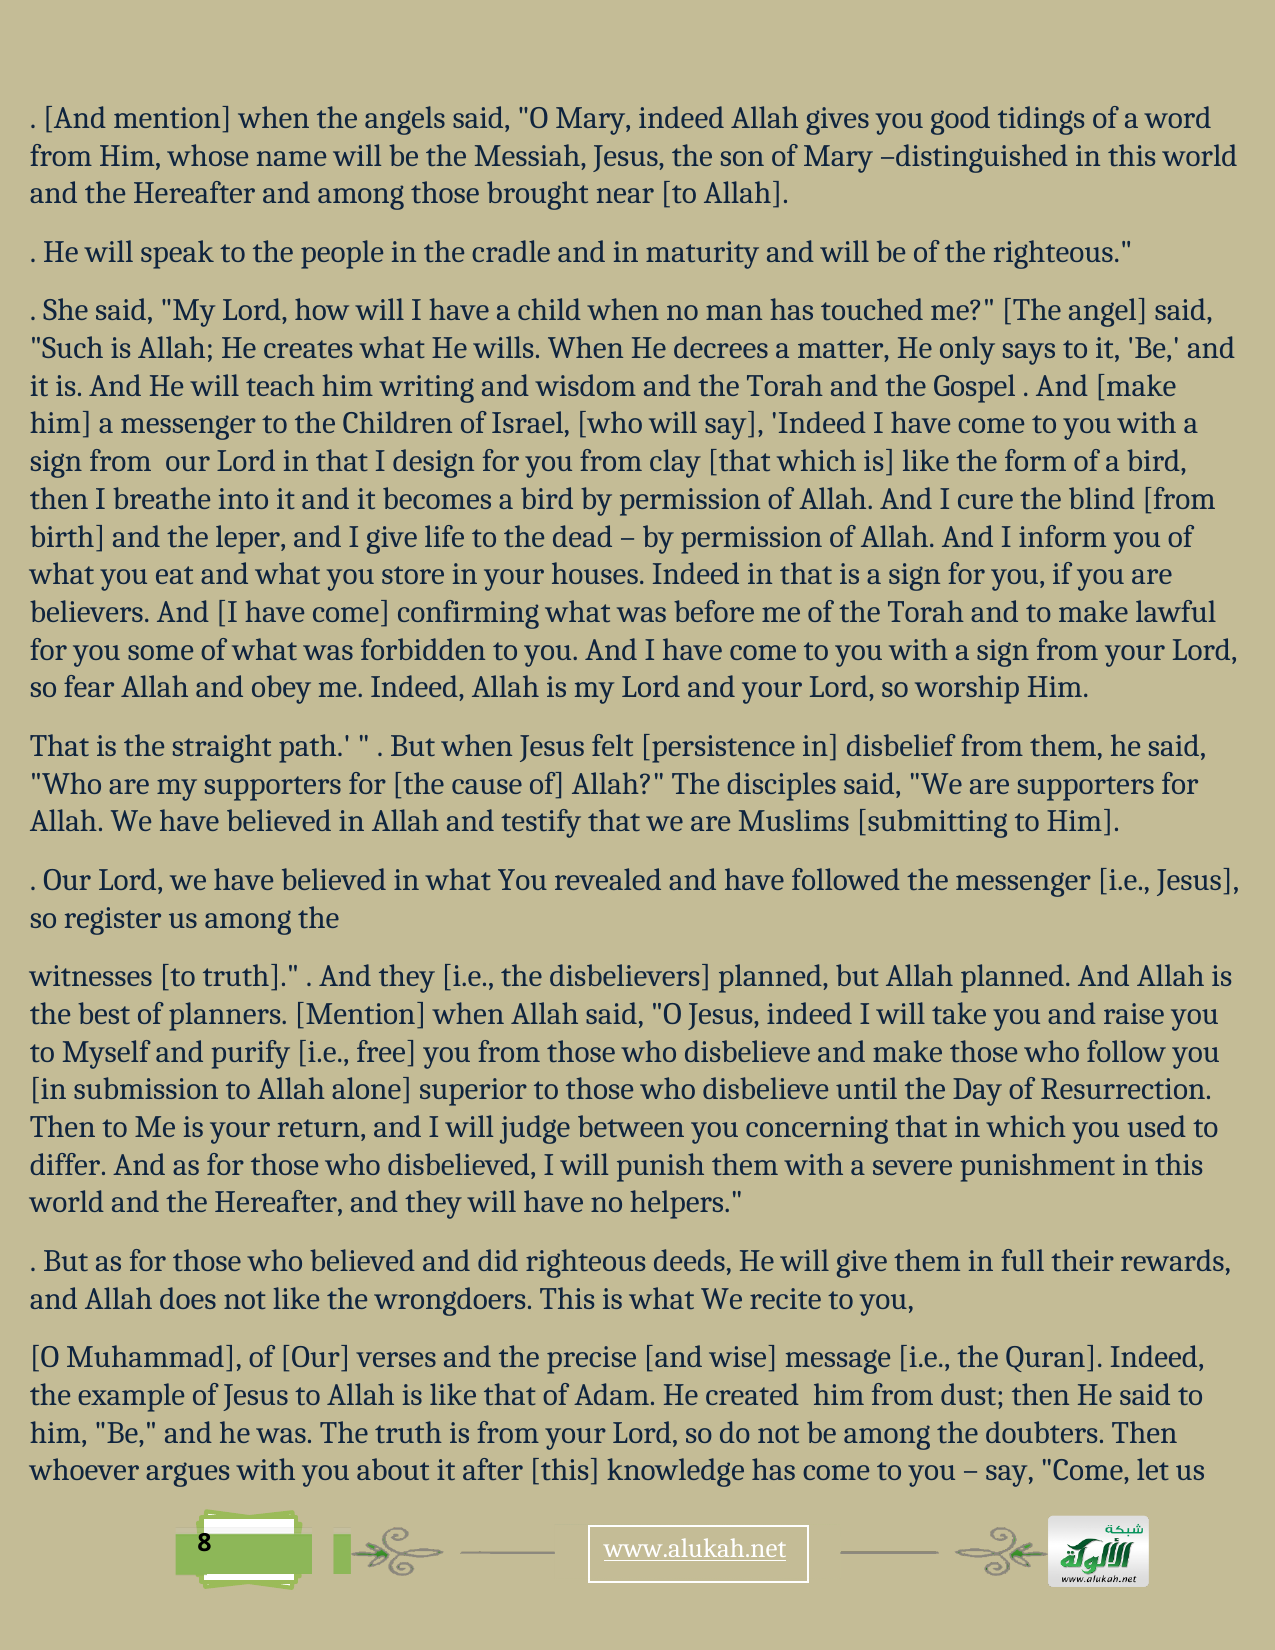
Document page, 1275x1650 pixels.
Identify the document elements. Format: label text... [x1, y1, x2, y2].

text . He will speak to the people in the cradle and in maturity and will be of the righteous." [29, 234, 1240, 270]
text . Our Lord, we have believed in what You revealed and have followed the messenger [i.e., Jesus], so register us among the [29, 862, 1240, 936]
text witnesses [to truth]." . And they [i.e., the disbelievers] planned, but Allah planned. And Allah is the best of planners. [Mention] when Allah said, "O Jesus, indeed I will take you and raise you to Myself and purify [i.e., free] you from those who disbelieve and make those who follow you [in submission to Allah alone] superior to those who disbelieve until the Day of Resurrection. Then to Me is your return, and I will judge between you concerning that in which you used to differ. And as for those who disbelieved, I will punish them with a severe punishment in this world and the Hereafter, and they will have no helpers." [29, 958, 1240, 1221]
picture [174, 1512, 1150, 1594]
text . [And mention] when the angels said, "O Mary, indeed Allah gives you good tidings of a word from Him, whose name will be the Messiah, Jesus, the son of Mary –distinguished in this world and the Hereafter and among those brought near [to Allah]. [29, 100, 1240, 211]
text That is the straight path.' " . But when Jesus felt [persistence in] disbelief from them, he said, "Who are my supporters for [the cause of] Allah?" The disciples said, "We are supporters for Allah. We have believed in Allah and testify that we are Muslims [submitting to Him]. [29, 728, 1240, 839]
text . But as for those who believed and did righteous deeds, He will give them in full their rewards, and Allah does not like the wrongdoers. This is what We recite to you, [29, 1243, 1240, 1317]
text . She said, "My Lord, how will I have a child when no man has touched me?" [The angel] said, "Such is Allah; He creates what He wills. When He decrees a matter, He only says to it, 'Be,' and it is. And He will teach him writing and wisdom and the Torah and the Gospel . And [make him] a messenger to the Children of Israel, [who will say], 'Indeed I have come to you with a sign from our Lord in that I design for you from clay [that which is] like the form of a bird, then I breathe into it and it becomes a bird by permission of Allah. And I cure the blind [from birth] and the leper, and I give life to the dead – by permission of Allah. And I inform you of what you eat and what you store in your houses. Indeed in that is a sign for you, if you are believers. And [I have come] confirming what was before me of the Torah and to make lawful for you some of what was forbidden to you. And I have come to you with a sign from your Lord, so fear Allah and obey me. Indeed, Allah is my Lord and your Lord, so worship Him. [29, 293, 1240, 706]
